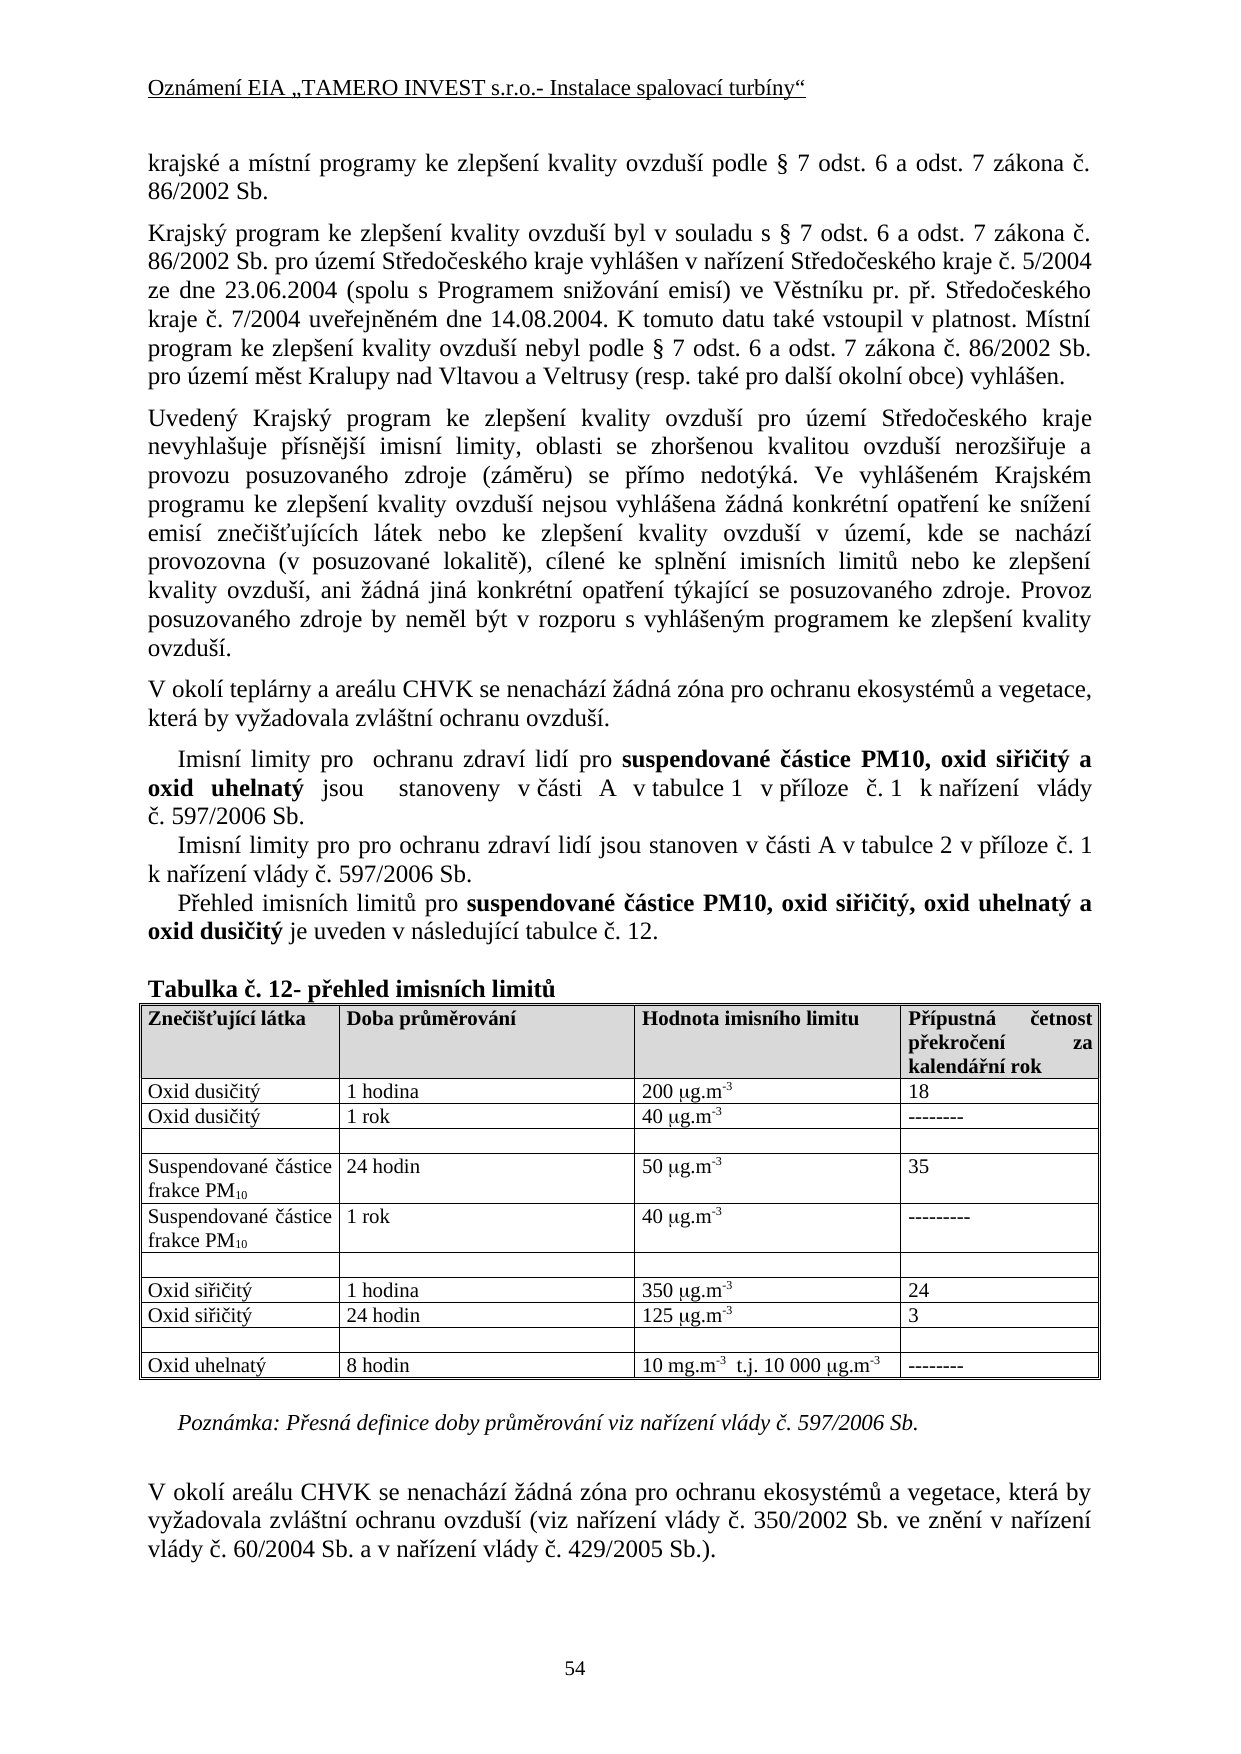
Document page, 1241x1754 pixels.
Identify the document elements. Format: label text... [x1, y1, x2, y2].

text V okolí teplárny a areálu CHVK se nenachází žádná zóna pro ochranu ekosystémů a vegetace, která by vyžadovala zvláštní ochranu ovzduší. [148, 674, 1092, 731]
table_cell 8 hodin [340, 1353, 634, 1377]
table_cell Oxid dusičitý [142, 1079, 339, 1103]
table_cell [142, 1253, 339, 1277]
table_cell 200 g.m-3 [635, 1079, 900, 1103]
table_cell 1 rok [340, 1204, 634, 1252]
table_cell 125 g.m-3 [635, 1303, 900, 1327]
table_cell [142, 1328, 339, 1352]
text Imisní limity pro pro ochranu zdraví lidí jsou stanoven v části A v tabulce 2 v příloze č. 1 k nařízení vlády č. 597/2006 Sb. [148, 830, 1092, 888]
table_cell 40 g.m-3 [635, 1204, 900, 1252]
table_cell [901, 1328, 1098, 1352]
table_cell [635, 1328, 900, 1352]
text Uvedený Krajský program ke zlepšení kvality ovzduší pro území Středočeského kraje nevyhlašuje přísnější imisní limity, oblasti se zhoršenou kvalitou ovzduší nerozšiřuje a provozu posuzovaného zdroje (záměru) se přímo nedotýká. Ve vyhlášeném Krajském programu ke zlepšení kvality ovzduší nejsou vyhlášena žádná konkrétní opatření ke snížení emisí znečišťujících látek nebo ke zlepšení kvality ovzduší v území, kde se nachází provozovna (v posuzované lokalitě), cílené ke splnění imisních limitů nebo ke zlepšení kvality ovzduší, ani žádná jiná konkrétní opatření týkající se posuzovaného zdroje. Provoz posuzovaného zdroje by neměl být v rozporu s vyhlášeným programem ke zlepšení kvality ovzduší. [148, 403, 1092, 661]
table_header Hodnota imisního limitu [635, 1006, 900, 1078]
table_cell [901, 1253, 1098, 1277]
text Poznámka: Přesná definice doby průměrování viz nařízení vlády č. 597/2006 Sb. [148, 1409, 1092, 1435]
table_cell Oxid siřičitý [142, 1278, 339, 1302]
text V okolí areálu CHVK se nenachází žádná zóna pro ochranu ekosystémů a vegetace, která by vyžadovala zvláštní ochranu ovzduší (viz nařízení vlády č. 350/2002 Sb. ve znění v nařízení vlády č. 60/2004 Sb. a v nařízení vlády č. 429/2005 Sb.). [148, 1477, 1092, 1563]
table_cell Oxid dusičitý [142, 1104, 339, 1128]
table_cell -------- [901, 1353, 1098, 1377]
table_cell 18 [901, 1079, 1098, 1103]
table_cell 1 hodina [340, 1278, 634, 1302]
table_cell Oxid uhelnatý [142, 1353, 339, 1377]
table_cell [340, 1129, 634, 1153]
table_cell [635, 1253, 900, 1277]
table_cell 24 hodin [340, 1154, 634, 1202]
table_cell [901, 1129, 1098, 1153]
table_cell 50 g.m-3 [635, 1154, 900, 1202]
table_cell Oxid siřičitý [142, 1303, 339, 1327]
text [148, 148, 1092, 205]
table_cell -------- [901, 1104, 1098, 1128]
table_header Znečišťující látka [142, 1006, 339, 1078]
table_cell --------- [901, 1204, 1098, 1252]
table_cell 24 hodin [340, 1303, 634, 1327]
table_cell [142, 1129, 339, 1153]
table_header Doba průměrování [340, 1006, 634, 1078]
table_cell 1 rok [340, 1104, 634, 1128]
table_cell 24 [901, 1278, 1098, 1302]
table_header Přípustná četnost překročení za kalendářní rok [901, 1006, 1098, 1078]
table_cell [340, 1253, 634, 1277]
table_cell 350 g.m-3 [635, 1278, 900, 1302]
table_cell Suspendované částice frakce PM10 [142, 1154, 339, 1202]
text Krajský program ke zlepšení kvality ovzduší byl v souladu s § 7 odst. 6 a odst. 7 zákona č. 86/2002 Sb. pro území Středočeského kraje vyhlášen v nařízení Středočeského kraje č. 5/2004 ze dne 23.06.2004 (spolu s Programem snižování emisí) ve Věstníku pr. př. Středočeského kraje č. 7/2004 uveřejněném dne 14.08.2004. K tomuto datu také vstoupil v platnost. Místní program ke zlepšení kvality ovzduší nebyl podle § 7 odst. 6 a odst. 7 zákona č. 86/2002 Sb. pro území měst Kralupy nad Vltavou a Veltrusy (resp. také pro další okolní obce) vyhlášen. [148, 218, 1092, 390]
table_cell 10 mg.m-3 t.j. 10 000 g.m-3 [635, 1353, 900, 1377]
table_cell [340, 1328, 634, 1352]
table_cell 3 [901, 1303, 1098, 1327]
table_cell Suspendované částice frakce PM10 [142, 1204, 339, 1252]
table_cell [635, 1129, 900, 1153]
text Tabulka č. 12- přehled imisních limitů [148, 974, 1092, 1003]
table_cell 1 hodina [340, 1079, 634, 1103]
table_cell 40 g.m-3 [635, 1104, 900, 1128]
text Přehled imisních limitů pro suspendované částice PM10, oxid siřičitý, oxid uhelnatý a oxid dusičitý je uveden v následující tabulce č. 12. [148, 888, 1092, 945]
table_cell 35 [901, 1154, 1098, 1202]
text Imisní limity pro ochranu zdraví lidí pro suspendované částice PM10, oxid siřičitý a oxid uhelnatý jsou stanoveny v části A v tabulce 1 v příloze č. 1 k nařízení vlády č. 597/2006 Sb. [148, 744, 1092, 830]
